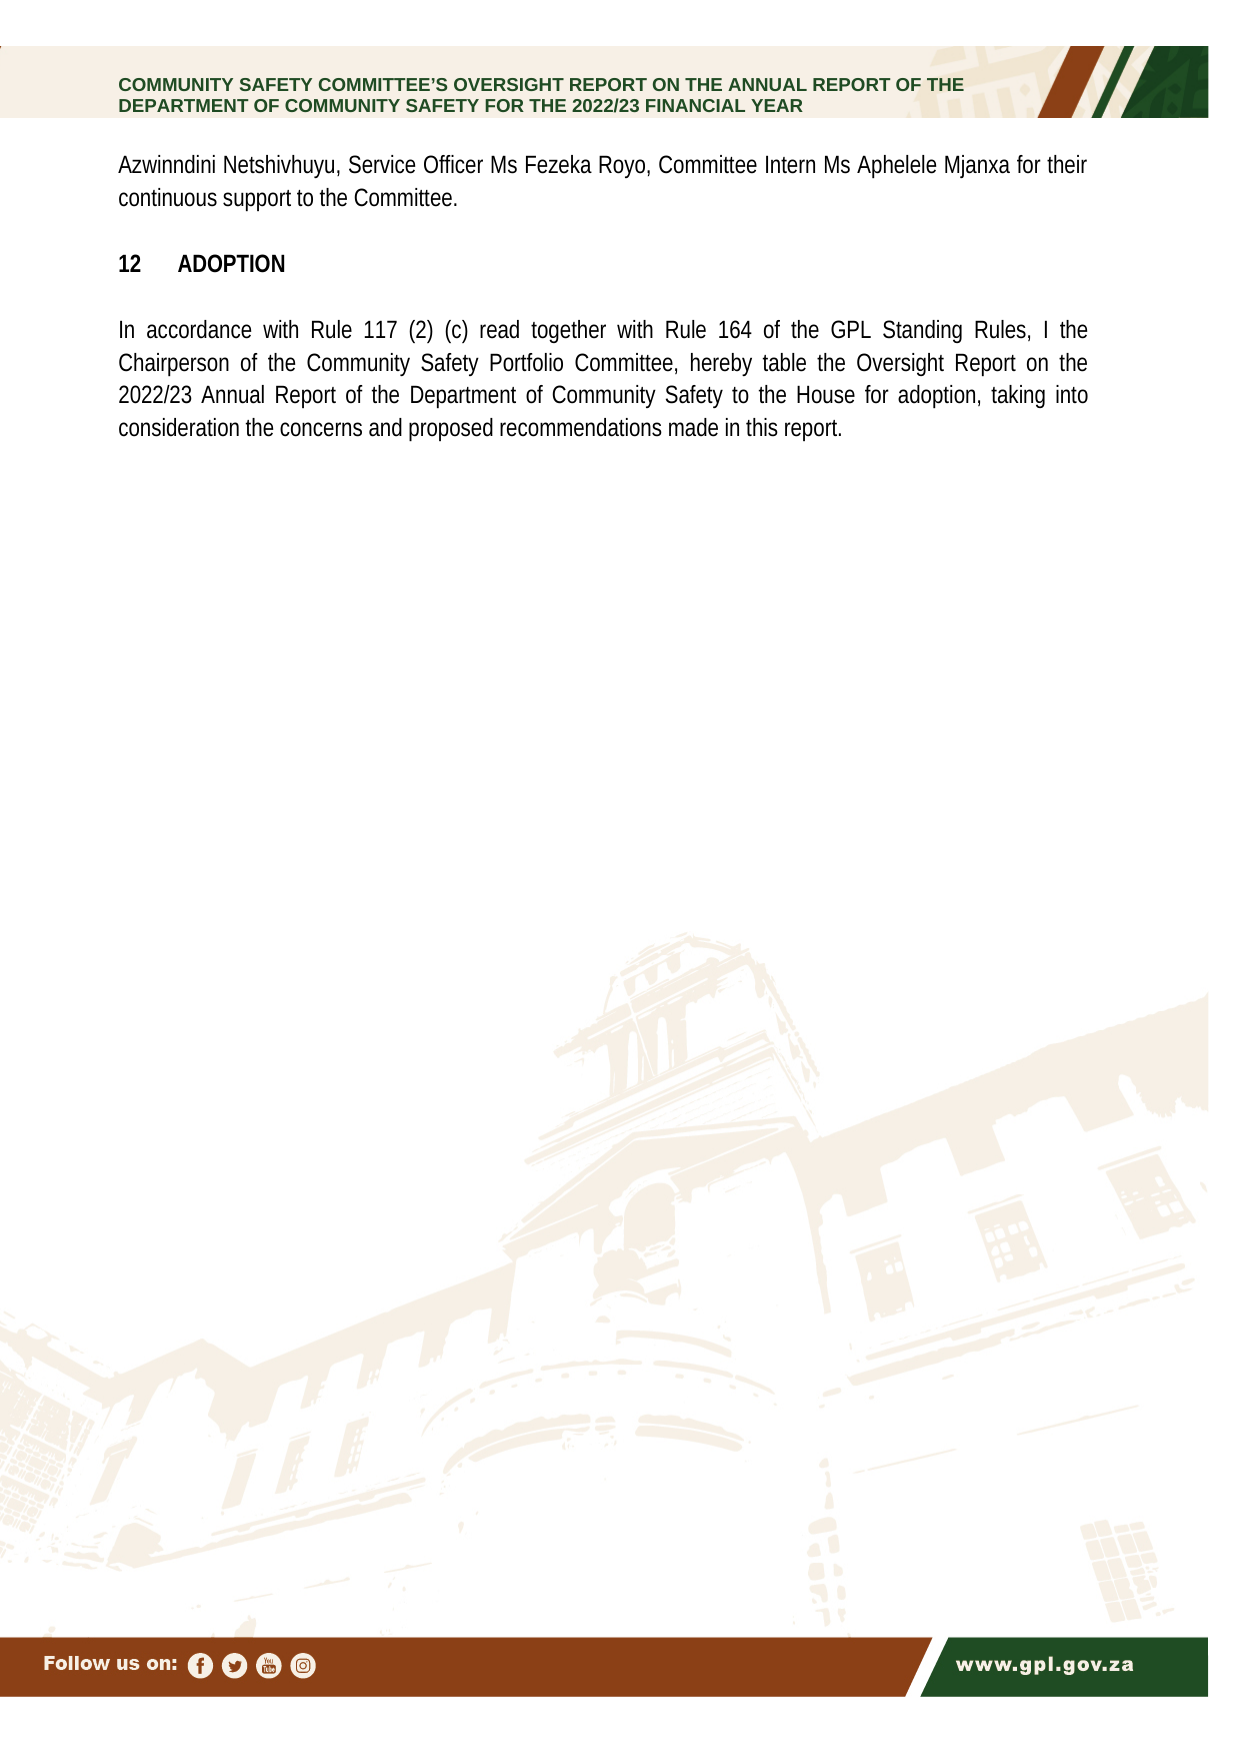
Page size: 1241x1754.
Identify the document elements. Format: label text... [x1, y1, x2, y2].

picture [0, 931, 1209, 1697]
picture [0, 46, 1209, 118]
text In accordance with Rule 117 (2) (c) read together with Rule 164 of the GPL Standing Rules, I the Chairperson of the Community Safety Portfolio Committee, hereby table the Oversight Report on the 2022/23 Annual Report of the Department of Community Safety to the House for adoption, taking into consideration the concerns and proposed recommendations made in this report. [118, 314, 1090, 442]
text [118, 150, 1090, 212]
subtitle ADOPTION [118, 249, 1090, 277]
